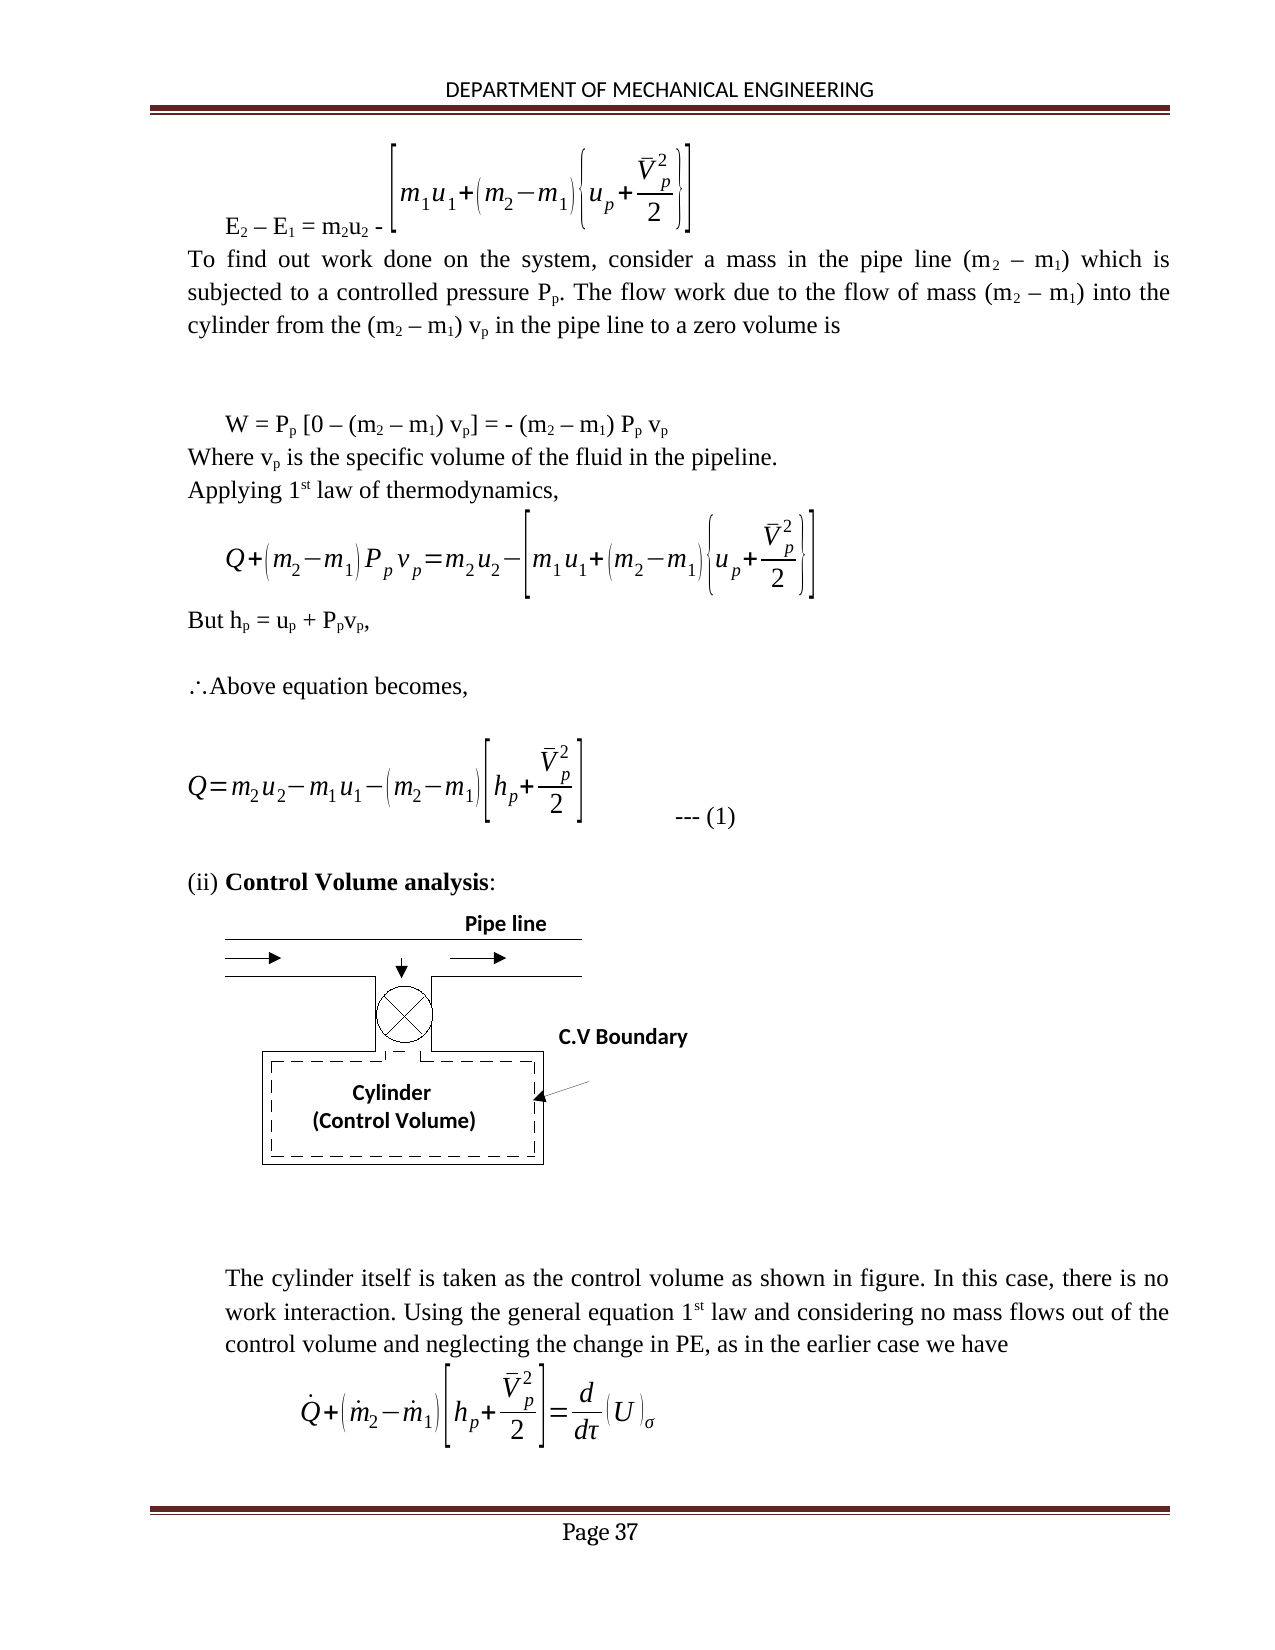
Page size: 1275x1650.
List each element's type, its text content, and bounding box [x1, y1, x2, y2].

text But hp = up + Ppvp, [187, 605, 1170, 634]
text To find out work done on the system, consider a mass in the pipe line (m2 – m1) which is subjected to a controlled pressure Pp. The flow work due to the flow of mass (m2 – m1) into the cylinder from the (m2 – m1) vp in the pipe line to a zero volume is [187, 244, 1170, 339]
text Applying 1st law of thermodynamics, [187, 476, 1170, 504]
text E2 – E1 = m2u2 - [225, 142, 1170, 240]
list Control Volume analysis: [187, 867, 1170, 896]
text Above equation becomes, [187, 671, 1170, 700]
text W = Pp [0 – (m2 – m1) vp] = - (m2 – m1) Pp vp [187, 409, 1170, 438]
text The cylinder itself is taken as the control volume as shown in figure. In this case, there is no work interaction. Using the general equation 1st law and considering no mass flows out of the control volume and neglecting the change in PE, as in the earlier case we have [225, 1263, 1170, 1358]
text --- (1) [187, 737, 1170, 830]
text Where vp is the specific volume of the fluid in the pipeline. [187, 442, 1170, 471]
